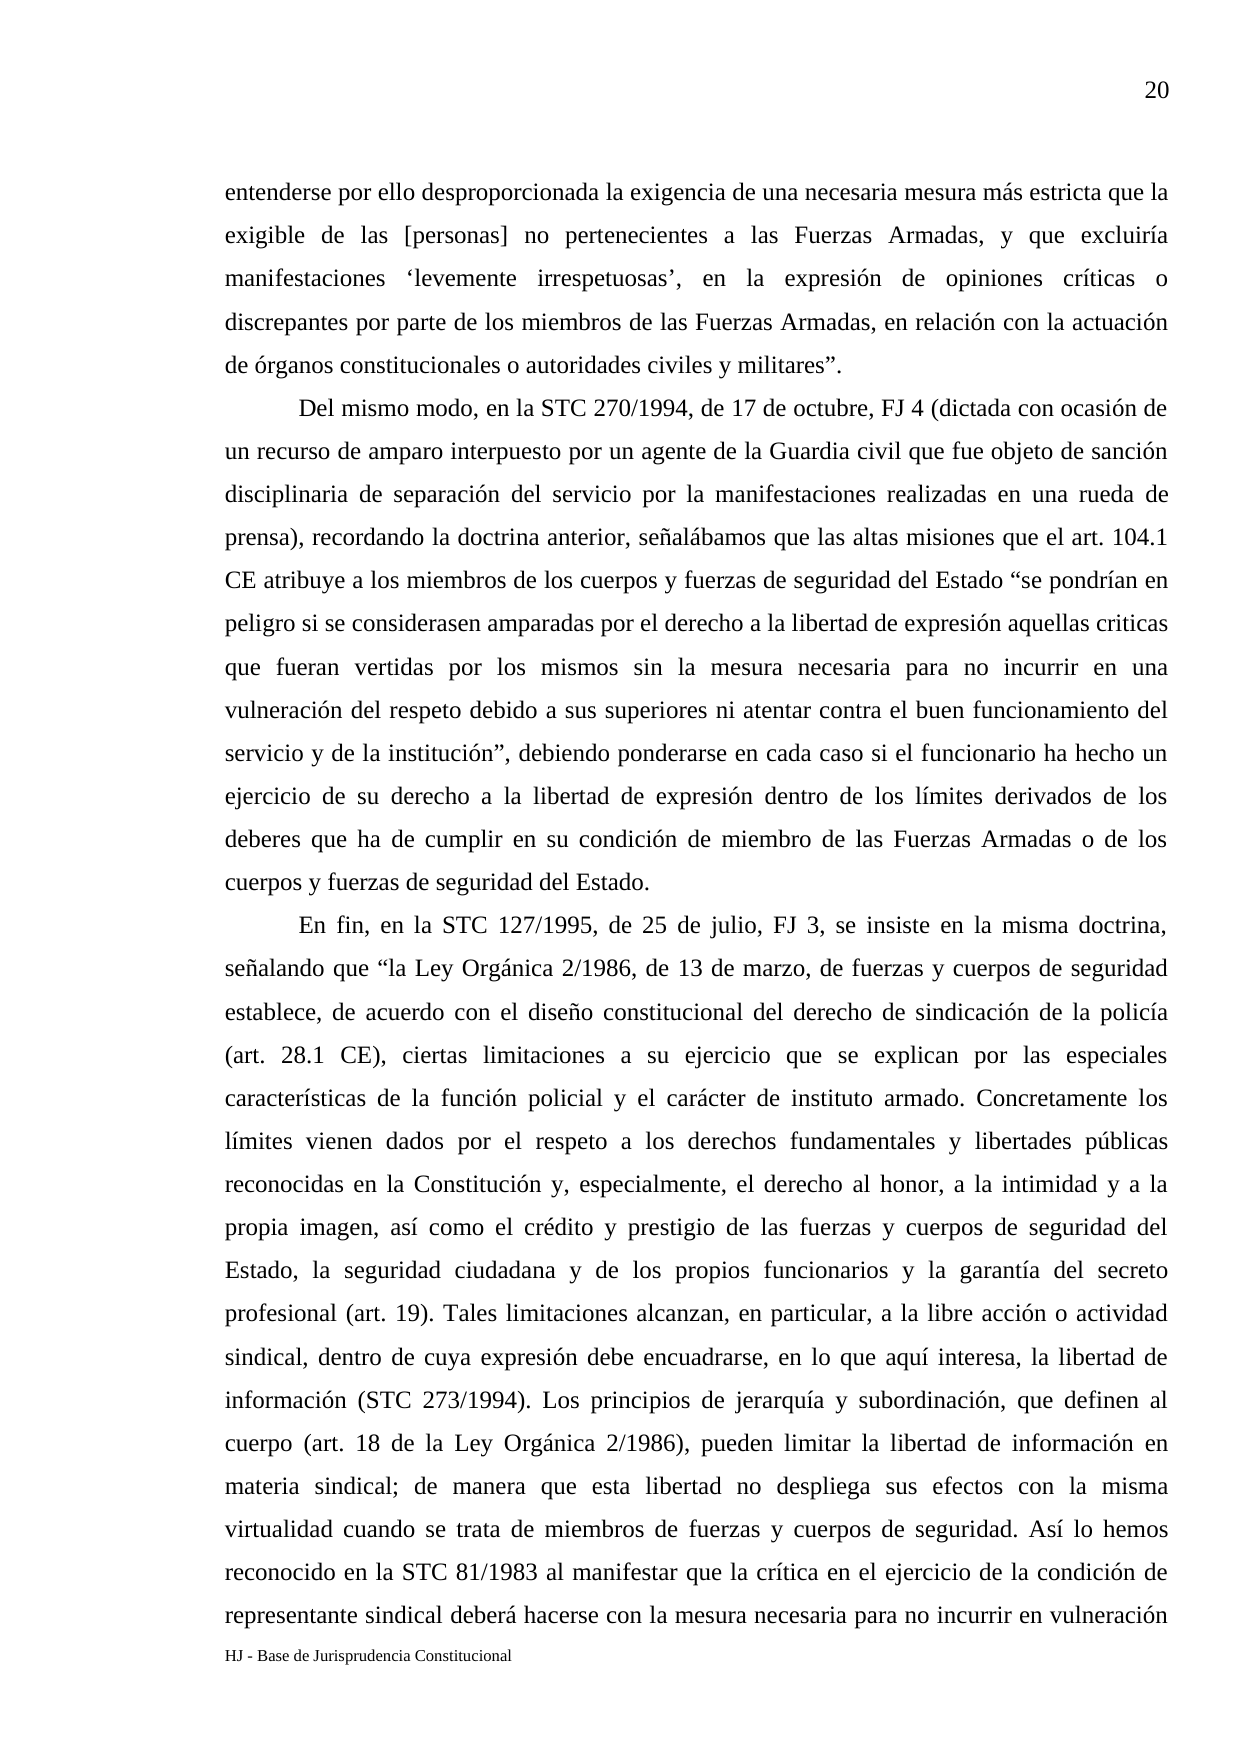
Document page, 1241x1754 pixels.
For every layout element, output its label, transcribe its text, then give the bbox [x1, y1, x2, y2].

text Del mismo modo, en la STC 270/1994, de 17 de octubre, FJ 4 (dictada con ocasión de un recurso de amparo interpuesto por un agente de la Guardia civil que fue objeto de sanción disciplinaria de separación del servicio por la manifestaciones realizadas en una rueda de prensa), recordando la doctrina anterior, señalábamos que las altas misiones que el art. 104.1 CE atribuye a los miembros de los cuerpos y fuerzas de seguridad del Estado “se pondrían en peligro si se considerasen amparadas por el derecho a la libertad de expresión aquellas criticas que fueran vertidas por los mismos sin la mesura necesaria para no incurrir en una vulneración del respeto debido a sus superiores ni atentar contra el buen funcionamiento del servicio y de la institución”, debiendo ponderarse en cada caso si el funcionario ha hecho un ejercicio de su derecho a la libertad de expresión dentro de los límites derivados de los deberes que ha de cumplir en su condición de miembro de las Fuerzas Armadas o de los cuerpos y fuerzas de seguridad del Estado. [224, 393, 1169, 896]
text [224, 177, 1169, 378]
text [224, 910, 1169, 1629]
